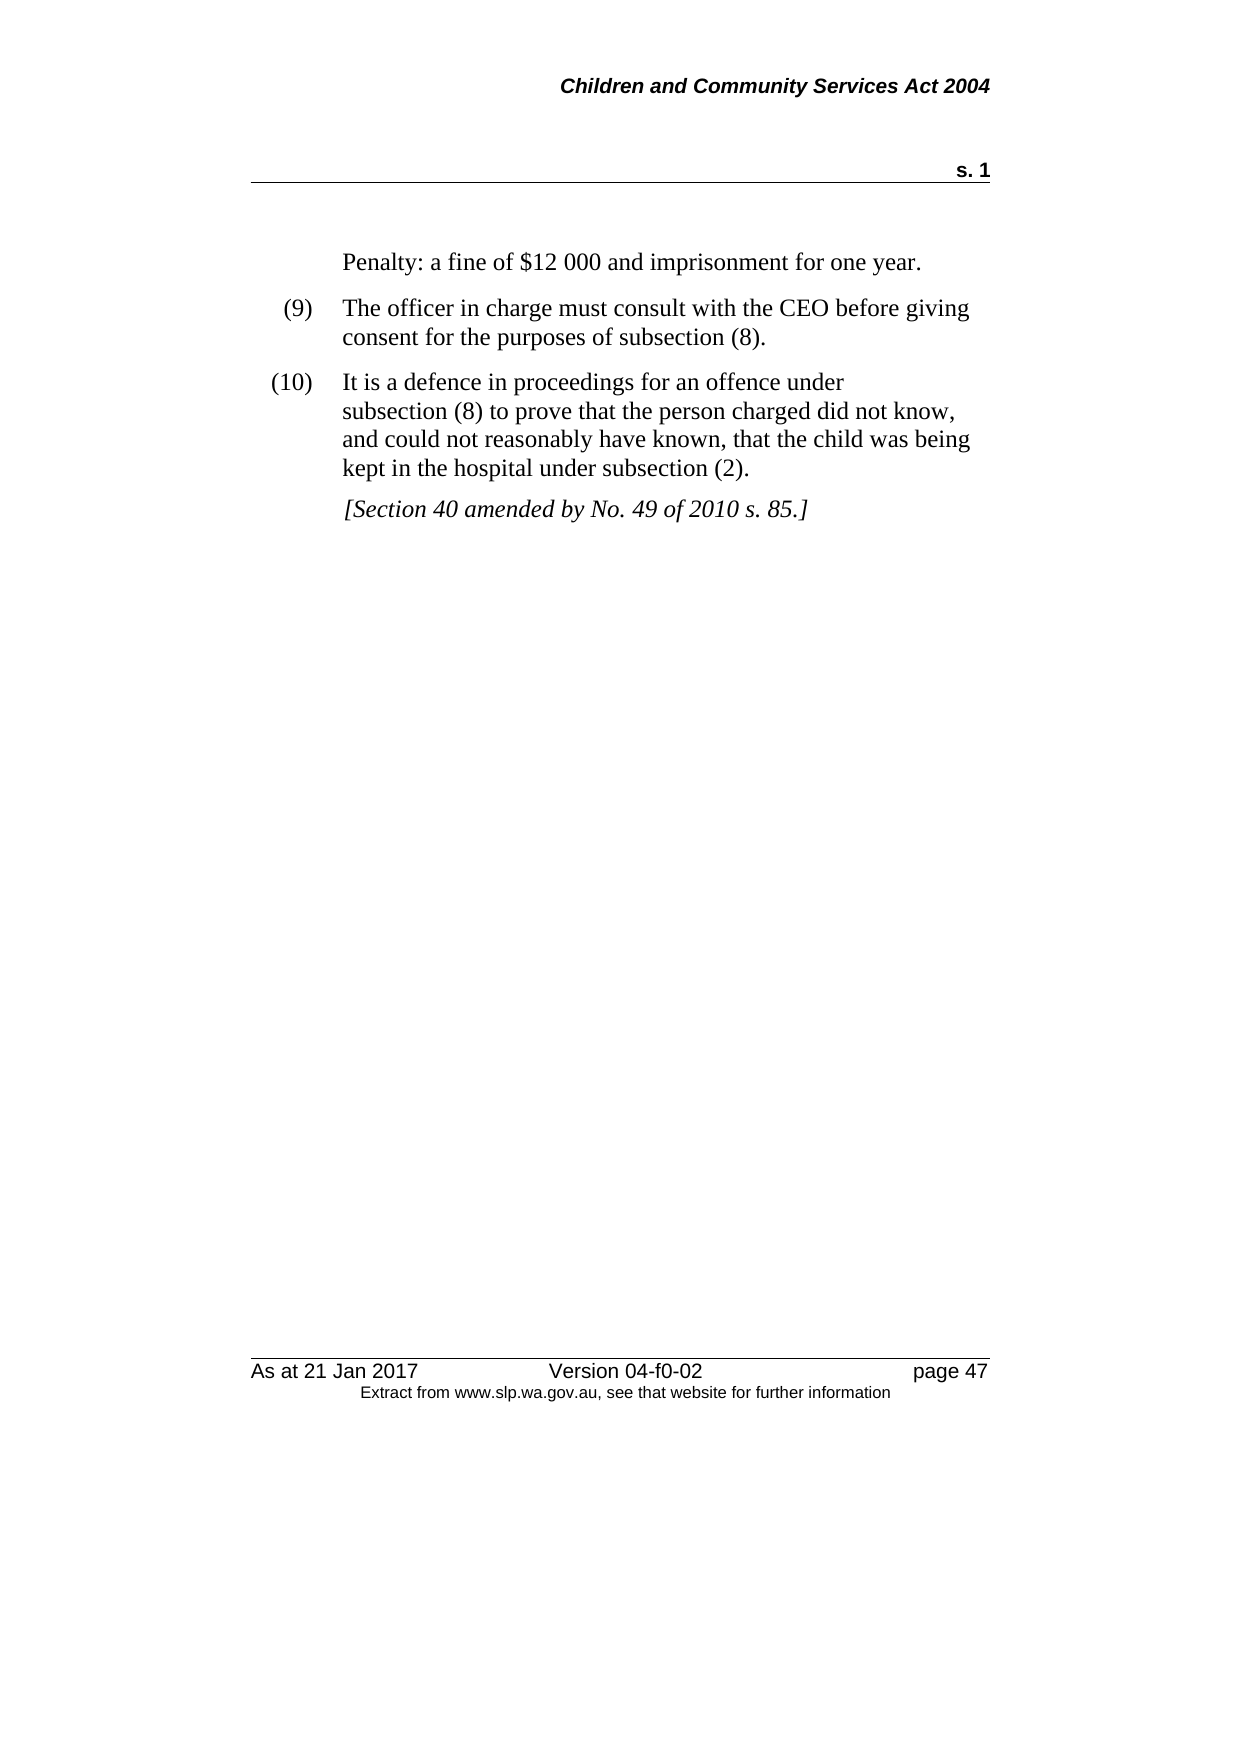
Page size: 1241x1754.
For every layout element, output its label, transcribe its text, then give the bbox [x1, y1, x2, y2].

text Penalty: a fine of $12 000 and imprisonment for one year. [251, 247, 990, 276]
text [Section 40 amended by No. 49 of 2010 s. 85.] [251, 494, 990, 523]
text (10) It is a defence in proceedings for an offence under subsection (8) to prove that the person charged did not know, and could not reasonably have known, that the child was being kept in the hospital under subsection (2). [251, 367, 990, 482]
text (9) The officer in charge must consult with the CEO before giving consent for the purposes of subsection (8). [251, 293, 990, 350]
